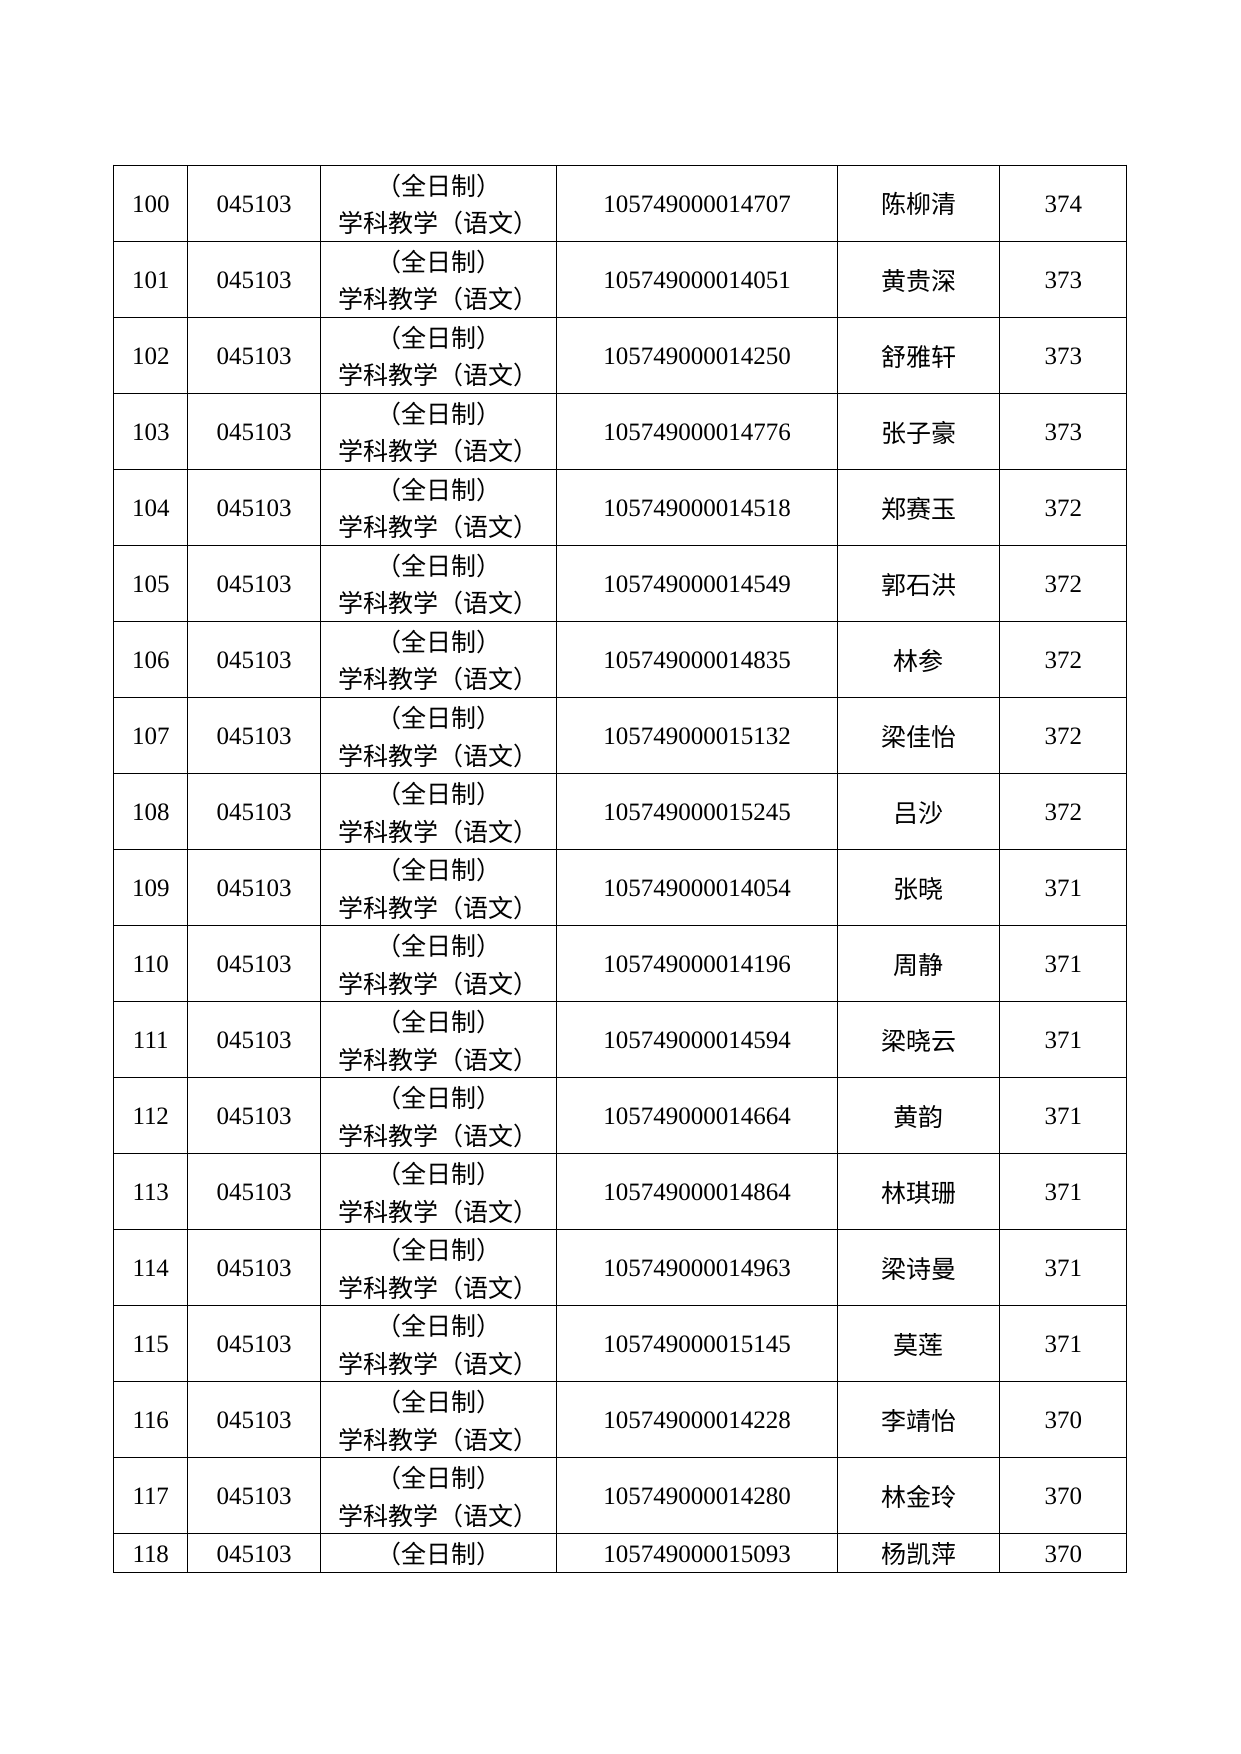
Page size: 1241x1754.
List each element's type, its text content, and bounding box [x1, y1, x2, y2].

table_cell （全日制） 学科教学（语文） [321, 622, 556, 697]
table_cell （全日制） 学科教学（语文） [321, 698, 556, 773]
table_cell 周静 [838, 926, 999, 1001]
table_cell 林参 [838, 622, 999, 697]
table_cell 104 [114, 470, 187, 545]
table_cell 105749000014250 [557, 318, 837, 393]
table_cell 371 [1000, 850, 1126, 925]
table_cell 045103 [188, 926, 320, 1001]
table_cell （全日制） 学科教学（语文） [321, 1306, 556, 1381]
table_cell 109 [114, 850, 187, 925]
table_cell 371 [1000, 1002, 1126, 1077]
table_cell 373 [1000, 242, 1126, 317]
table_cell 102 [114, 318, 187, 393]
table_cell 梁晓云 [838, 1002, 999, 1077]
table_cell 105749000014963 [557, 1230, 837, 1305]
table_cell 105749000014776 [557, 394, 837, 469]
table_cell 372 [1000, 698, 1126, 773]
table_cell 374 [1000, 166, 1126, 241]
table_cell 林琪珊 [838, 1154, 999, 1229]
table_cell 371 [1000, 1154, 1126, 1229]
table_cell 105749000015145 [557, 1306, 837, 1381]
table_cell 370 [1000, 1534, 1126, 1572]
table_cell 105749000015132 [557, 698, 837, 773]
table_cell 106 [114, 622, 187, 697]
table_cell 115 [114, 1306, 187, 1381]
table_cell 370 [1000, 1382, 1126, 1457]
table_cell 370 [1000, 1458, 1126, 1533]
table_cell （全日制） 学科教学（语文） [321, 1078, 556, 1153]
table_cell 李靖怡 [838, 1382, 999, 1457]
table_cell 372 [1000, 622, 1126, 697]
table_cell 郑赛玉 [838, 470, 999, 545]
table_cell 371 [1000, 1230, 1126, 1305]
table_cell 371 [1000, 1306, 1126, 1381]
table_cell （全日制） 学科教学（语文） [321, 1230, 556, 1305]
table_cell 105749000014594 [557, 1002, 837, 1077]
table_cell （全日制） 学科教学（语文） [321, 470, 556, 545]
table_cell 105749000014280 [557, 1458, 837, 1533]
table_cell 105749000014051 [557, 242, 837, 317]
table_cell 116 [114, 1382, 187, 1457]
table_cell （全日制） 学科教学（语文） [321, 774, 556, 849]
table_cell 045103 [188, 1230, 320, 1305]
table_cell 373 [1000, 318, 1126, 393]
table_cell 045103 [188, 774, 320, 849]
table_cell 045103 [188, 318, 320, 393]
table_cell 105 [114, 546, 187, 621]
table_cell 110 [114, 926, 187, 1001]
table_cell 105749000014664 [557, 1078, 837, 1153]
table_cell 372 [1000, 774, 1126, 849]
table_cell 372 [1000, 546, 1126, 621]
table_cell 045103 [188, 1078, 320, 1153]
table_cell 105749000014228 [557, 1382, 837, 1457]
table_cell 陈柳清 [838, 166, 999, 241]
table_cell 371 [1000, 926, 1126, 1001]
table_cell 045103 [188, 1002, 320, 1077]
table_cell （全日制） 学科教学（语文） [321, 166, 556, 241]
table_cell 114 [114, 1230, 187, 1305]
table_cell 045103 [188, 1306, 320, 1381]
table_cell 梁佳怡 [838, 698, 999, 773]
table_cell （全日制） 学科教学（语文） [321, 1154, 556, 1229]
table_cell 105749000014196 [557, 926, 837, 1001]
table_cell 105749000015245 [557, 774, 837, 849]
table_cell 045103 [188, 1458, 320, 1533]
table_cell 372 [1000, 470, 1126, 545]
table_cell （全日制） 学科教学（语文） [321, 1458, 556, 1533]
table_cell 舒雅轩 [838, 318, 999, 393]
table_cell 郭石洪 [838, 546, 999, 621]
table_cell （全日制） 学科教学（语文） [321, 850, 556, 925]
table_cell 371 [1000, 1078, 1126, 1153]
table_cell （全日制） 学科教学（语文） [321, 1534, 556, 1572]
table_cell （全日制） 学科教学（语文） [321, 926, 556, 1001]
table_cell 112 [114, 1078, 187, 1153]
table_cell 105749000014549 [557, 546, 837, 621]
table_cell 045103 [188, 1154, 320, 1229]
table_cell （全日制） 学科教学（语文） [321, 318, 556, 393]
table_cell 张晓 [838, 850, 999, 925]
table_cell 105749000014864 [557, 1154, 837, 1229]
table_cell （全日制） 学科教学（语文） [321, 546, 556, 621]
table_cell 105749000014835 [557, 622, 837, 697]
table_cell 118 [114, 1534, 187, 1572]
table_cell 105749000014054 [557, 850, 837, 925]
table_cell 100 [114, 166, 187, 241]
table_cell 107 [114, 698, 187, 773]
table_cell 045103 [188, 166, 320, 241]
table_cell 045103 [188, 394, 320, 469]
table_cell （全日制） 学科教学（语文） [321, 242, 556, 317]
table_cell （全日制） 学科教学（语文） [321, 1382, 556, 1457]
table_cell 045103 [188, 622, 320, 697]
table_cell 108 [114, 774, 187, 849]
table_cell 117 [114, 1458, 187, 1533]
table_cell 373 [1000, 394, 1126, 469]
table_cell 林金玲 [838, 1458, 999, 1533]
table_cell 105749000014518 [557, 470, 837, 545]
table_cell 045103 [188, 850, 320, 925]
table_cell 045103 [188, 470, 320, 545]
table_cell 吕沙 [838, 774, 999, 849]
table_cell 杨凯萍 [838, 1534, 999, 1572]
table_cell 梁诗曼 [838, 1230, 999, 1305]
table_cell 045103 [188, 698, 320, 773]
table_cell 111 [114, 1002, 187, 1077]
table_cell 莫莲 [838, 1306, 999, 1381]
table_cell 黄贵深 [838, 242, 999, 317]
table_cell （全日制） 学科教学（语文） [321, 394, 556, 469]
table_cell 045103 [188, 1382, 320, 1457]
table_cell 113 [114, 1154, 187, 1229]
table_cell 105749000015093 [557, 1534, 837, 1572]
table_cell 045103 [188, 546, 320, 621]
table_cell 103 [114, 394, 187, 469]
table_cell 105749000014707 [557, 166, 837, 241]
table_cell 黄韵 [838, 1078, 999, 1153]
table_cell 045103 [188, 242, 320, 317]
table_cell 101 [114, 242, 187, 317]
table_cell 张子豪 [838, 394, 999, 469]
table_cell （全日制） 学科教学（语文） [321, 1002, 556, 1077]
table_cell 045103 [188, 1534, 320, 1572]
